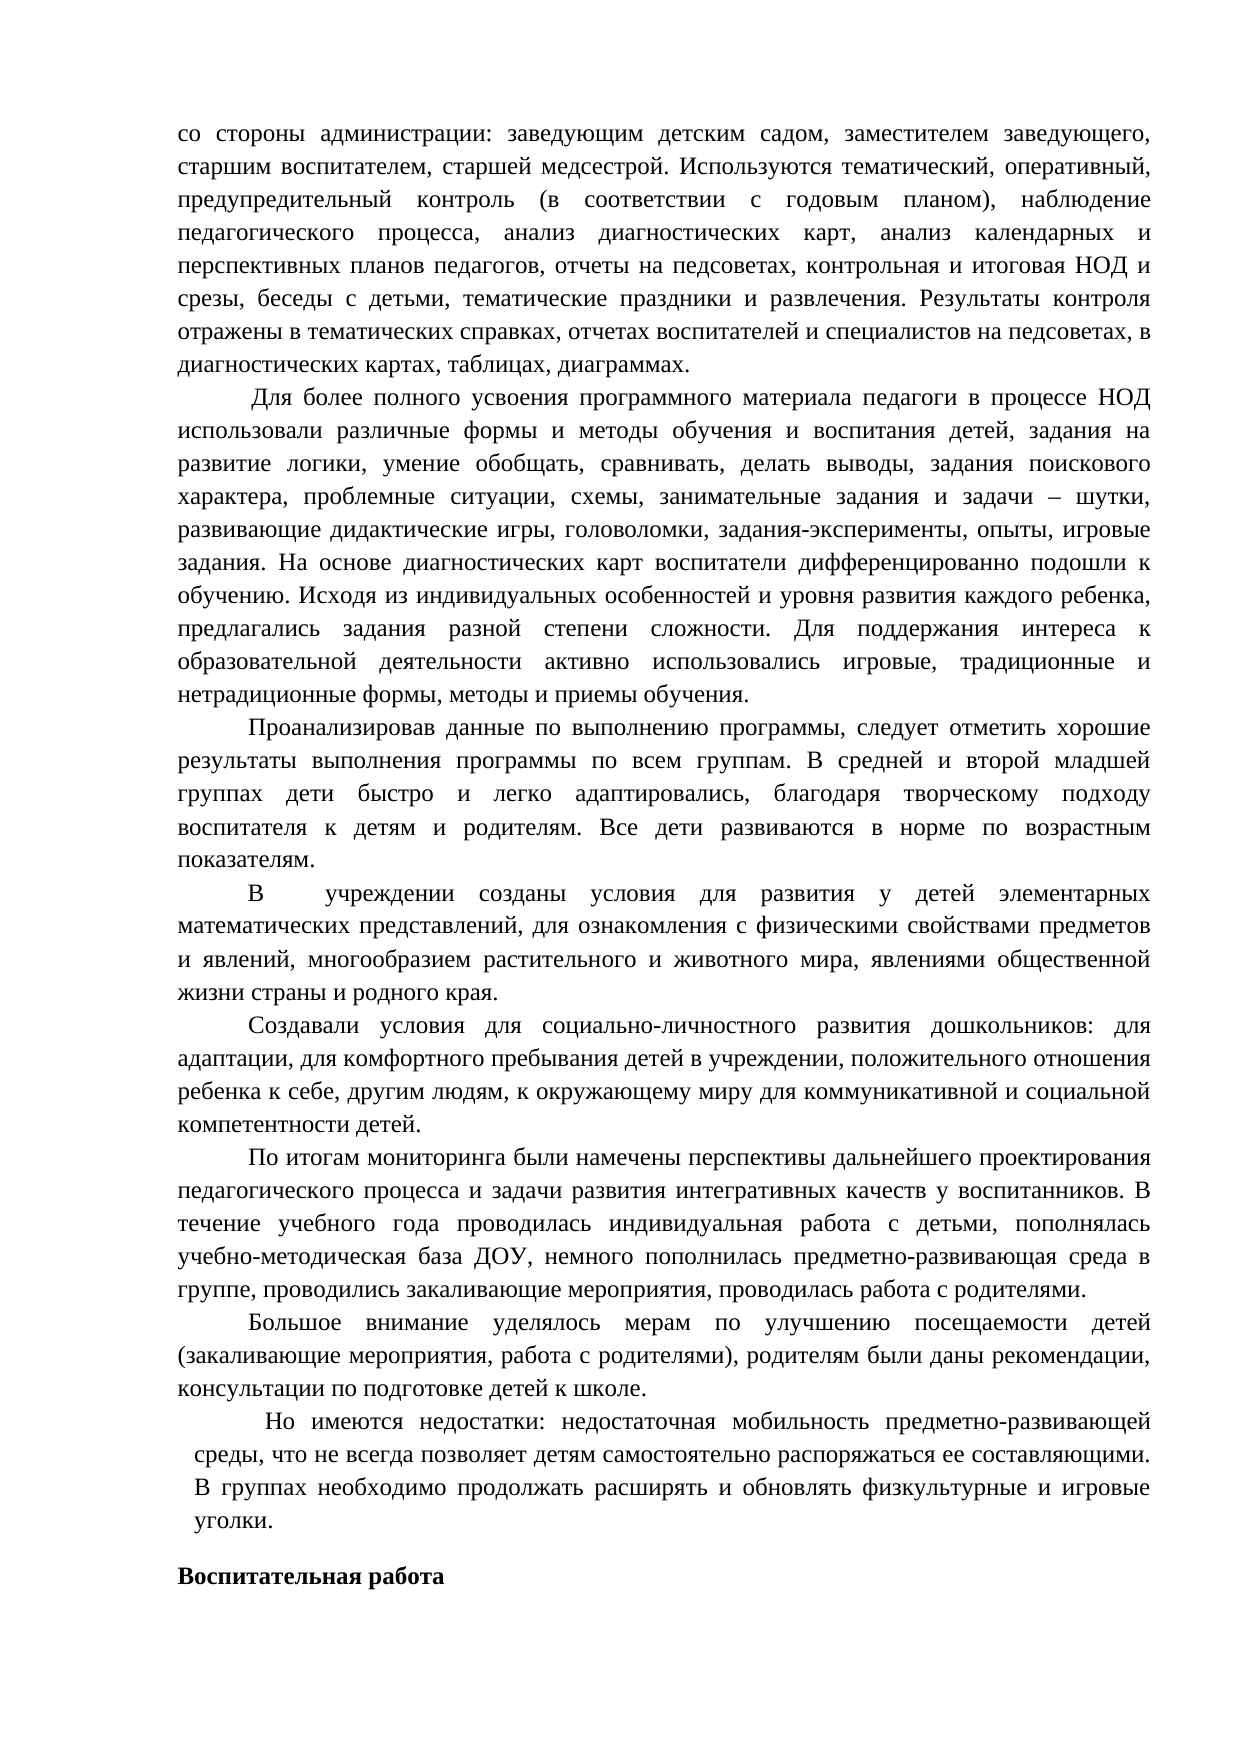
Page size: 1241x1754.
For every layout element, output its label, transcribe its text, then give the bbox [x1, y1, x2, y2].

text Для более полного усвоения программного материала педагоги в процессе НОД использовали различные формы и методы обучения и воспитания детей, задания на развитие логики, умение обобщать, сравнивать, делать выводы, задания поискового характера, проблемные ситуации, схемы, занимательные задания и задачи – шутки, развивающие дидактические игры, головоломки, задания-эксперименты, опыты, игровые задания. На основе диагностических карт воспитатели дифференцированно подошли к обучению. Исходя из индивидуальных особенностей и уровня развития каждого ребенка, предлагались задания разной степени сложности. Для поддержания интереса к образовательной деятельности активно использовались игровые, традиционные и нетрадиционные формы, методы и приемы обучения. [177, 382, 1152, 708]
text По итогам мониторинга были намечены перспективы дальнейшего проектирования педагогического процесса и задачи развития интегративных качеств у воспитанников. В течение учебного года проводилась индивидуальная работа с детьми, пополнялась учебно-методическая база ДОУ, немного пополнилась предметно-развивающая среда в группе, проводились закаливающие мероприятия, проводилась работа с родителями. [177, 1142, 1152, 1303]
list учреждении созданы условия для развития у детей элементарных математических представлений, для ознакомления с физическими свойствами предметов и явлений, многообразием растительного и животного мира, явлениями общественной жизни страны и родного края. [177, 878, 1152, 1005]
text Проанализировав данные по выполнению программы, следует отметить хорошие результаты выполнения программы по всем группам. В средней и второй младшей группах дети быстро и легко адаптировались, благодаря творческому подходу воспитателя к детям и родителям. Все дети развиваются в норме по возрастным показателям. [177, 712, 1152, 873]
text Большое внимание уделялось мерам по улучшению посещаемости детей (закаливающие мероприятия, работа с родителями), родителям были даны рекомендации, консультации по подготовке детей к школе. [177, 1307, 1152, 1402]
text Но имеются недостатки: недостаточная мобильность предметно-развивающей среды, что не всегда позволяет детям самостоятельно распоряжаться ее составляющими. В группах необходимо продолжать расширять и обновлять физкультурные и игровые уголки. [194, 1406, 1152, 1534]
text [177, 118, 1152, 378]
text Создавали условия для социально-личностного развития дошкольников: для адаптации, для комфортного пребывания детей в учреждении, положительного отношения ребенка к себе, другим людям, к окружающему миру для коммуникативной и социальной компетентности детей. [177, 1010, 1152, 1137]
text Воспитательная работа [177, 1561, 1152, 1590]
